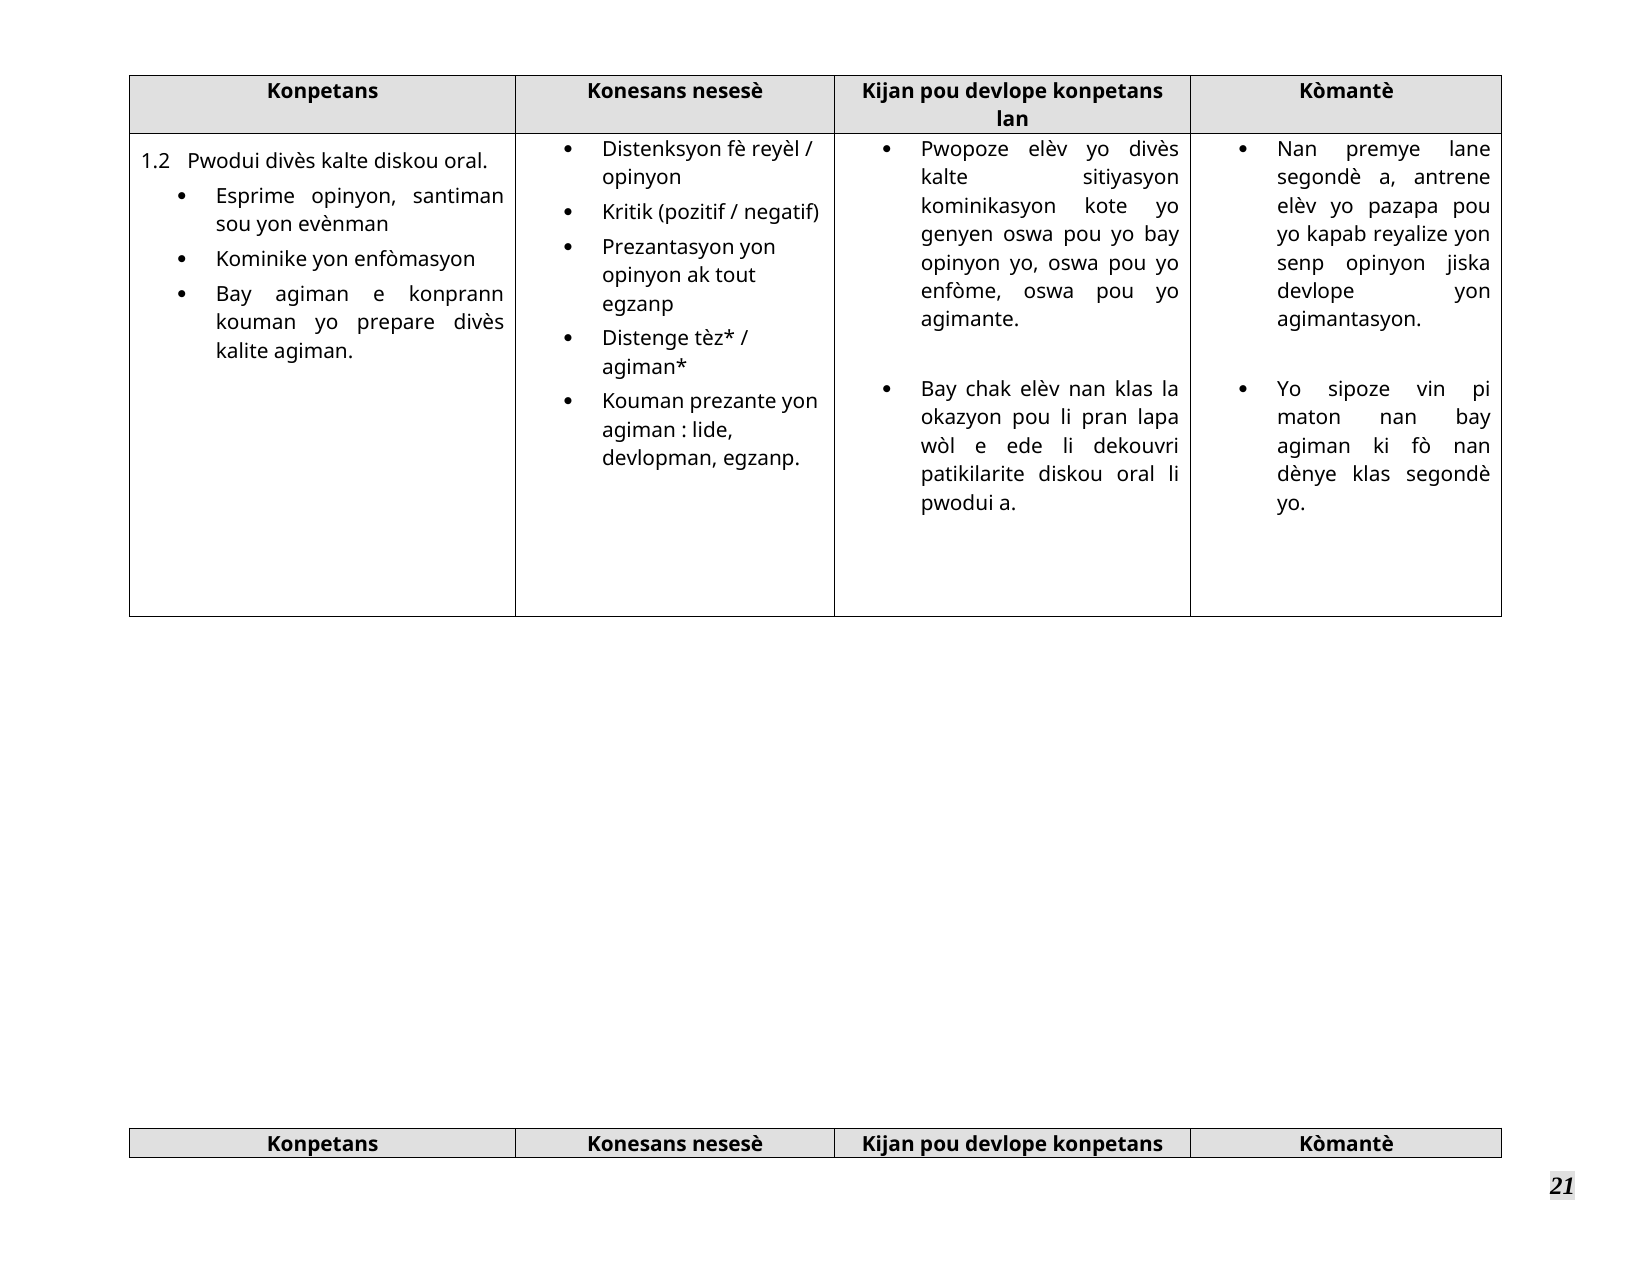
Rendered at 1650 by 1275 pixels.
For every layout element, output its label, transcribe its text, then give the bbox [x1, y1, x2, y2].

table_header Kòmantè [1191, 76, 1501, 133]
table_header Kijan pou devlope konpetans lan [835, 76, 1190, 133]
table_cell Distenksyon fè reyèl / opinyon Kritik (pozitif / negatif) Prezantasyon yon opinyon ak tout egzanp Distenge tèz* / agiman* Kouman prezante yon agiman : lide, devlopman, egzanp. [516, 134, 834, 616]
table_header Konesans nesesè [516, 1129, 834, 1157]
table_cell Nan premye lane segondè a, antrene elèv yo pazapa pou yo kapab reyalize yon senp opinyon jiska devlope yon agimantasyon. Yo sipoze vin pi maton nan bay agiman ki fò nan dènye klas segondè yo. [1191, 134, 1501, 616]
table_cell Pwopoze elèv yo divès kalte sitiyasyon kominikasyon kote yo genyen oswa pou yo bay opinyon yo, oswa pou yo enfòme, oswa pou yo agimante. Bay chak elèv nan klas la okazyon pou li pran lapa wòl e ede li dekouvri patikilarite diskou oral li pwodui a. [835, 134, 1190, 616]
table_header Kòmantè [1191, 1129, 1501, 1157]
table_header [835, 1129, 1190, 1157]
table_header Konpetans [130, 1129, 515, 1157]
table_header Konpetans [130, 76, 515, 133]
table_header Konesans nesesè [516, 76, 834, 133]
table_cell Pwodui divès kalte diskou oral. Esprime opinyon, santiman sou yon evènman Kominike yon enfòmasyon Bay agiman e konprann kouman yo prepare divès kalite agiman. [130, 134, 515, 616]
